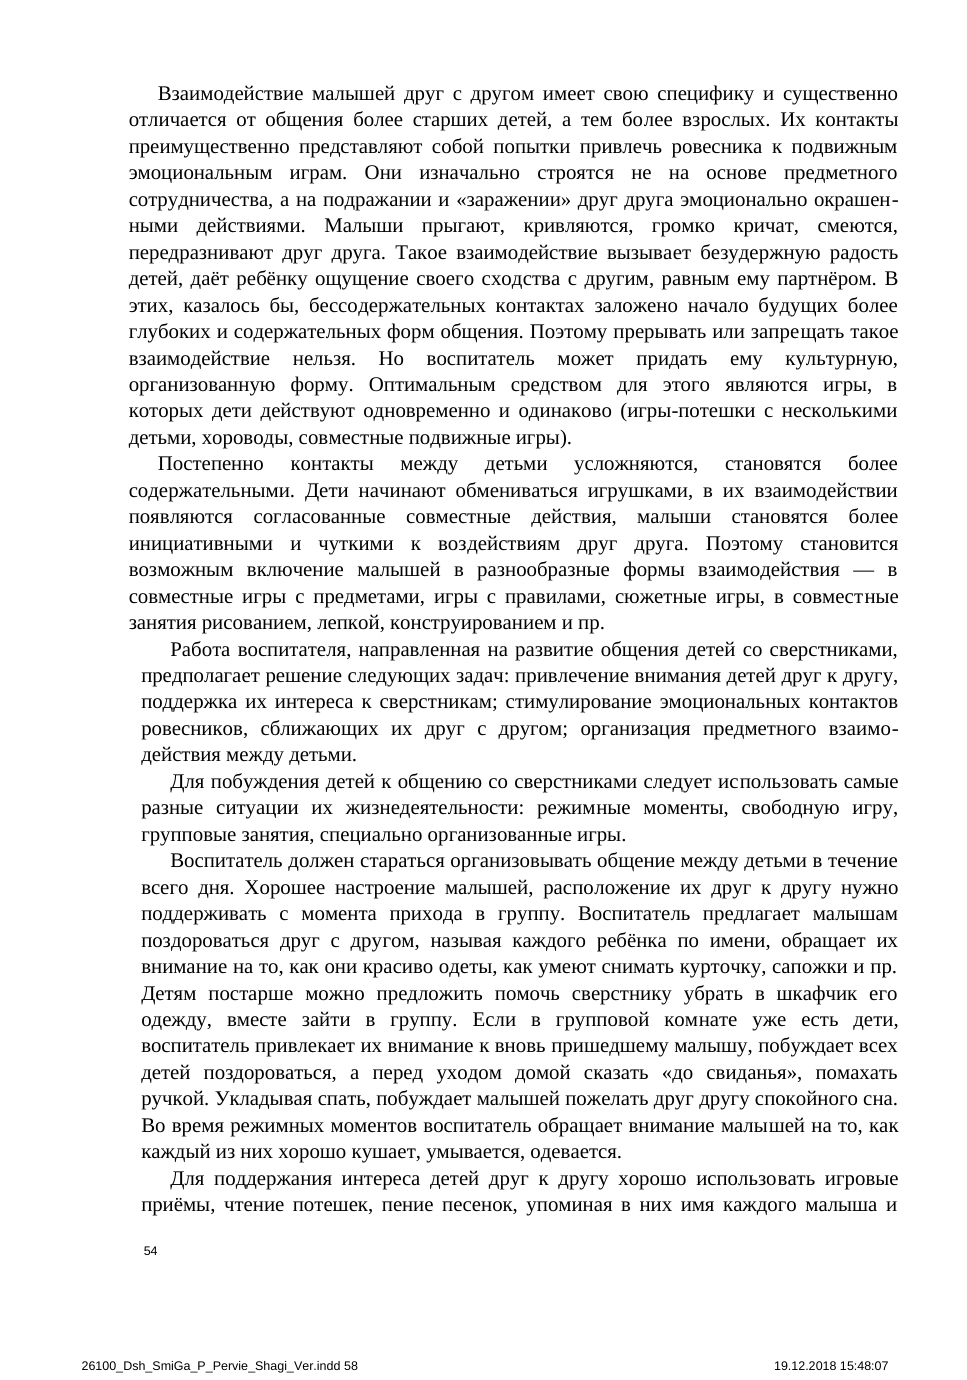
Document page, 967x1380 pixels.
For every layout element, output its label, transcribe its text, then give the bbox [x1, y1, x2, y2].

text Воспитатель должен стараться организовывать общение между детьми в течение всего дня. Хорошее настроение малышей, расположение их друг к другу нужно поддерживать с момента прихода в группу. Воспитатель предлагает малышам поздороваться друг с другом, называя каждого ребёнка по имени, обращает их внимание на то, как они красиво одеты, как умеют снимать курточку, сапожки и пр. Детям постарше можно предложить помочь сверстнику убрать в шкафчик его одежду, вместе зайти в группу. Если в групповой комнате уже есть дети, воспитатель привлекает их внимание к вновь пришедшему малышу, побуждает всех детей поздороваться, а перед уходом домой сказать «до свиданья», помахать ручкой. Укладывая спать, побуждает малышей пожелать друг другу спокойного сна. Во время режимных моментов воспитатель обращает внимание малышей на то, как каждый из них хорошо кушает, умывается, одевается. [141, 848, 898, 1163]
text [141, 1166, 898, 1216]
text Взаимодействие малышей друг с другом имеет свою специфику и существенно отличается от общения более старших детей, а тем более взрослых. Их контакты преимущественно представляют собой попытки привлечь ровесника к подвижным эмоциональным играм. Они изначально строятся не на основе предметного сотрудничества, а на подражании и «заражении» друг друга эмоционально окрашенными действиями. Малыши прыгают, кривляются, громко кричат, смеются, передразнивают друг друга. Такое взаимодействие вызывает безудержную радость детей, даёт ребёнку ощущение своего сходства с другим, равным ему партнёром. В этих, казалось бы, бессодержательных контактах заложено начало будущих более глубоких и содержательных форм общения. Поэтому прерывать или запрещать такое взаимодействие нельзя. Но воспитатель может придать ему культурную, организованную форму. Оптимальным средством для этого являются игры, в которых дети действуют одновременно и одинаково (игры-потешки с несколькими детьми, хороводы, совместные подвижные игры). [128, 81, 898, 449]
text Работа воспитателя, направленная на развитие общения детей со сверстниками, предполагает решение следующих задач: привлечение внимания детей друг к другу, поддержка их интереса к сверстникам; стимулирование эмоциональных контактов ровесников, сближающих их друг с другом; организация предметного взаимодействия между детьми. [141, 637, 898, 766]
text Для побуждения детей к общению со сверстниками следует использовать самые разные ситуации их жизнедеятельности: режимные моменты, свободную игру, групповые занятия, специально организованные игры. [141, 769, 898, 846]
text Постепенно контакты между детьми усложняются, становятся более содержательными. Дети начинают обмениваться игрушками, в их взаимодействии появляются согласованные совместные действия, малыши становятся более инициативными и чуткими к воздействиям друг друга. Поэтому становится возможным включение малышей в разнообразные формы взаимодействия — в совместные игры с предметами, игры с правилами, сюжетные игры, в совместные занятия рисованием, лепкой, конструированием и пр. [128, 451, 898, 634]
